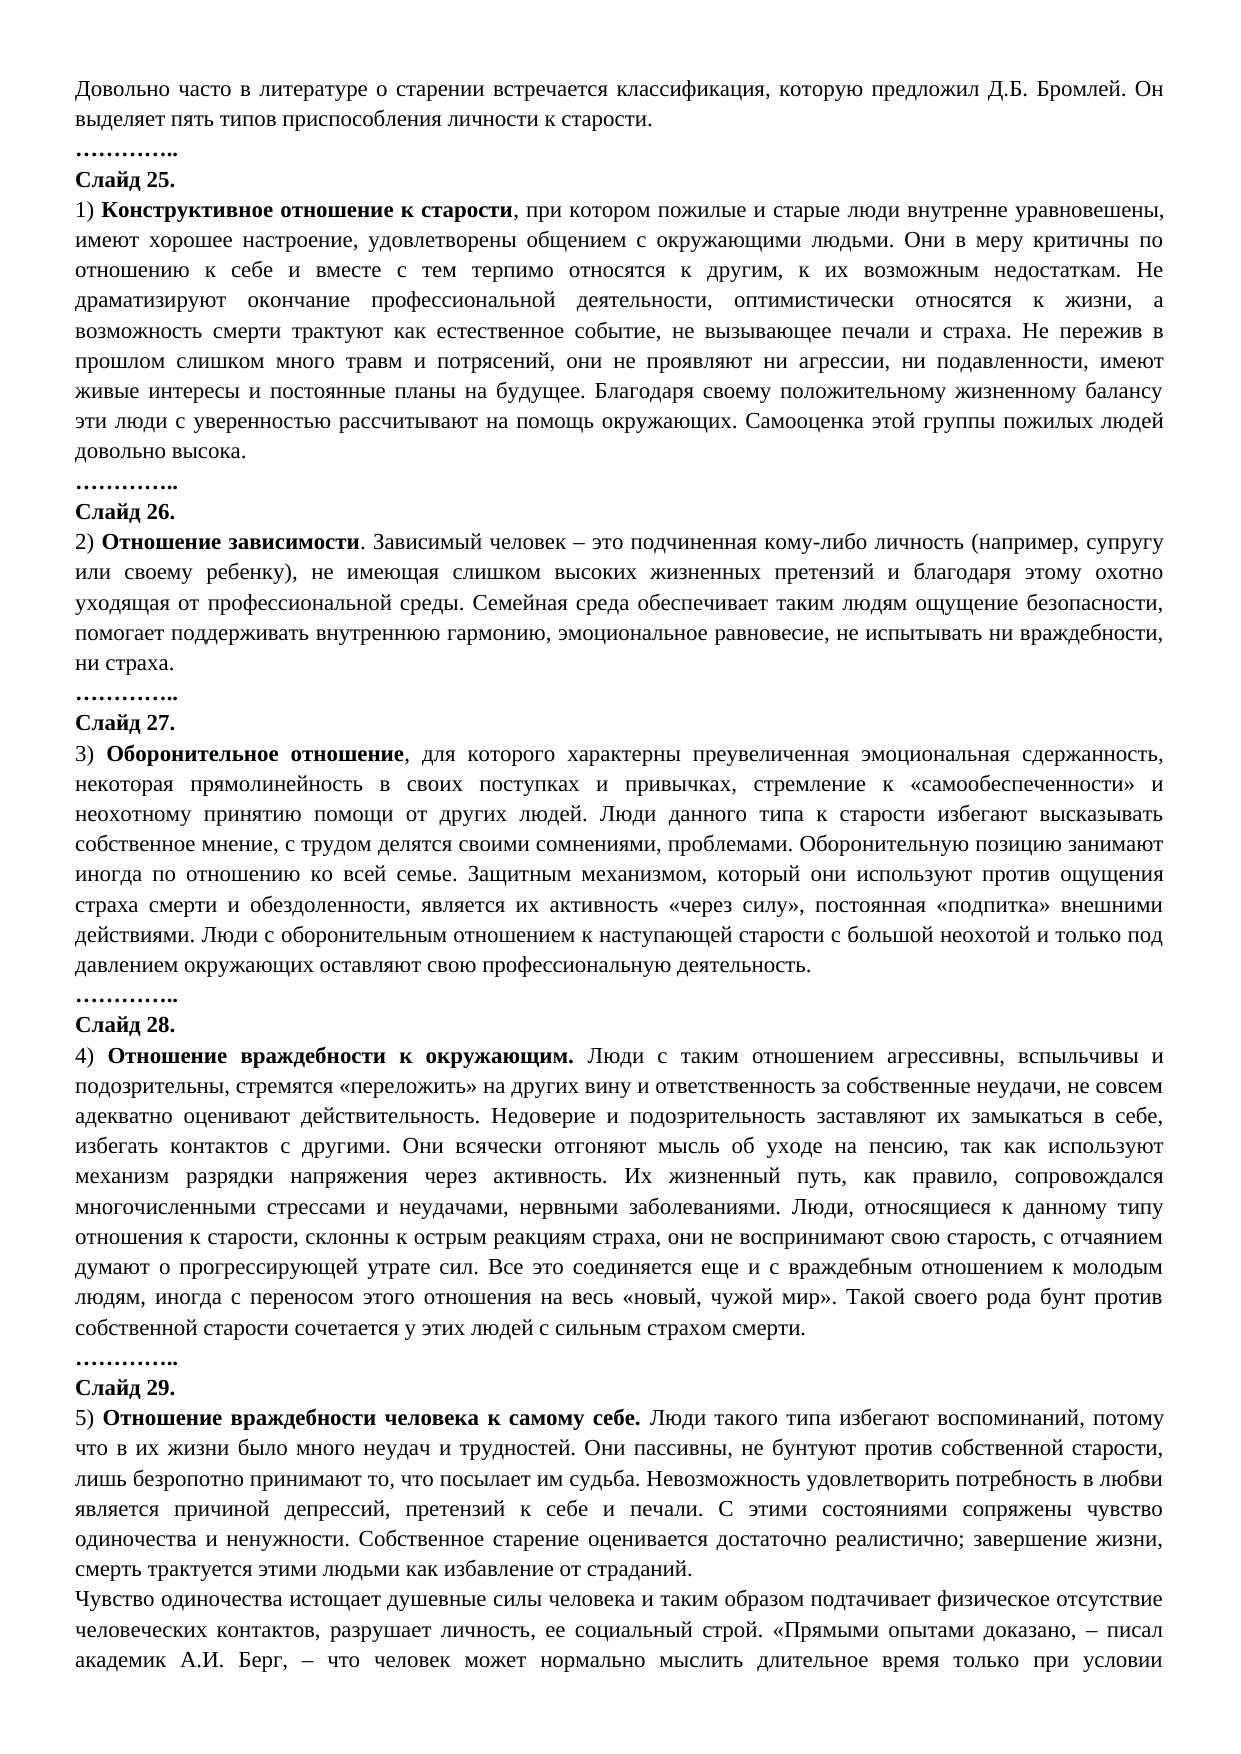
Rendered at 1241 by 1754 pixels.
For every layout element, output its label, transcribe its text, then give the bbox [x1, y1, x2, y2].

text Слайд 29. [75, 1374, 1165, 1400]
text Слайд 25. [75, 166, 1165, 192]
text Довольно часто в литературе о старении встречается классификация, которую предложил Д.Б. Бромлей. Он выделяет пять типов приспособления личности к старости. [75, 75, 1165, 132]
text 5) Отношение враждебности человека к самому себе. Люди такого типа избегают воспоминаний, потому что в их жизни было много неудач и трудностей. Они пассивны, не бунтуют против собственной старости, лишь безропотно принимают то, что посылает им судьба. Невозможность удовлетворить потребность в любви является причиной депрессий, претензий к себе и печали. С этими состояниями сопряжены чувство одиночества и ненужности. Собственное старение оценивается достаточно реалистично; завершение жизни, смерть трактуется этими людьми как избавление от страданий. [75, 1404, 1165, 1582]
text 1) Конструктивное отношение к старости, при котором пожилые и старые люди внутренне уравновешены, имеют хорошее настроение, удовлетворены общением с окружающими людьми. Они в меру критичны по отношению к себе и вместе с тем терпимо относятся к другим, к их возможным недостаткам. Не драматизируют окончание профессиональной деятельности, оптимистически относятся к жизни, а возможность смерти трактуют как естественное событие, не вызывающее печали и страха. Не пережив в прошлом слишком много травм и потрясений, они не проявляют ни агрессии, ни подавленности, имеют живые интересы и постоянные планы на будущее. Благодаря своему положительному жизненному балансу эти люди с уверенностью рассчитывают на помощь окружающих. Самооценка этой группы пожилых людей довольно высока. [75, 196, 1165, 464]
text ………….. [75, 135, 1165, 162]
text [75, 1585, 1165, 1672]
text ………….. [75, 981, 1165, 1008]
text 3) Оборонительное отношение, для которого характерны преувеличенная эмоциональная сдержанность, некоторая прямолинейность в своих поступках и привычках, стремление к «самообеспеченности» и неохотному принятию помощи от других людей. Люди данного типа к старости избегают высказывать собственное мнение, с трудом делятся своими сомнениями, проблемами. Оборонительную позицию занимают иногда по отношению ко всей семье. Защитным механизмом, который они используют против ощущения страха смерти и обездоленности, является их активность «через силу», постоянная «подпитка» внешними действиями. Люди с оборонительным отношением к наступающей старости с большой неохотой и только под давлением окружающих оставляют свою профессиональную деятельность. [75, 739, 1165, 977]
text 4) Отношение враждебности к окружающим. Люди с таким отношением агрессивны, вспыльчивы и подозрительны, стремятся «переложить» на других вину и ответственность за собственные неудачи, не совсем адекватно оценивают действительность. Недоверие и подозрительность заставляют их замыкаться в себе, избегать контактов с другими. Они всячески отгоняют мысль об уходе на пенсию, так как используют механизм разрядки напряжения через активность. Их жизненный путь, как правило, сопровождался многочисленными стрессами и неудачами, нервными заболеваниями. Люди, относящиеся к данному типу отношения к старости, склонны к острым реакциям страха, они не воспринимают свою старость, с отчаянием думают о прогрессирующей утрате сил. Все это соединяется еще и с враждебным отношением к молодым людям, иногда с переносом этого отношения на весь «новый, чужой мир». Такой своего рода бунт против собственной старости сочетается у этих людей с сильным страхом смерти. [75, 1042, 1165, 1340]
text Слайд 27. [75, 709, 1165, 736]
text ………….. [75, 1344, 1165, 1370]
text ………….. [75, 468, 1165, 494]
text 2) Отношение зависимости. Зависимый человек – это подчиненная кому-либо личность (например, супругу или своему ребенку), не имеющая слишком высоких жизненных претензий и благодаря этому охотно уходящая от профессиональной среды. Семейная среда обеспечивает таким людям ощущение безопасности, помогает поддерживать внутреннюю гармонию, эмоциональное равновесие, не испытывать ни враждебности, ни страха. [75, 528, 1165, 675]
text ………….. [75, 679, 1165, 706]
text Слайд 28. [75, 1011, 1165, 1038]
text Слайд 26. [75, 498, 1165, 524]
